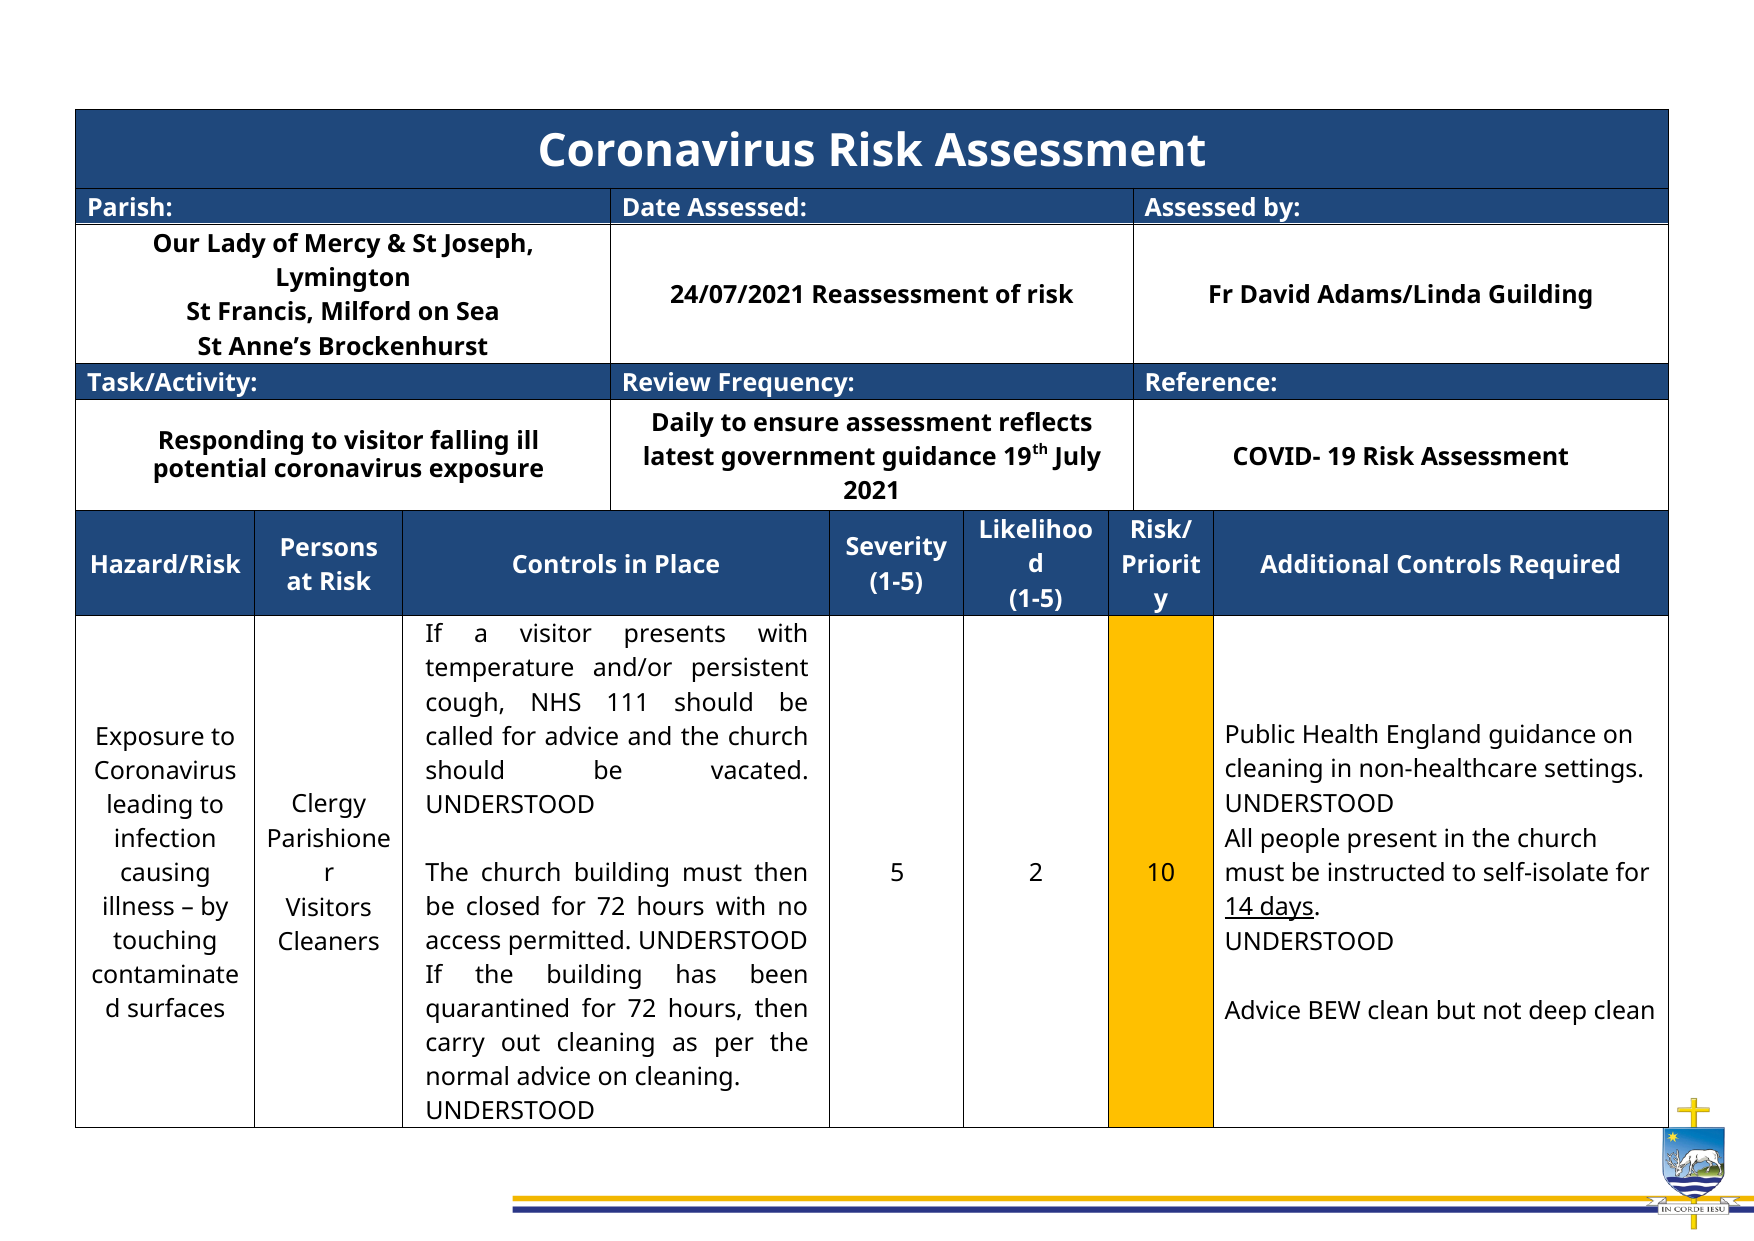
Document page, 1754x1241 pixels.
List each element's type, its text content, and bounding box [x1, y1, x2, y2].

table_cell Task/Activity: [76, 364, 610, 399]
table_cell Assessed by: [1134, 189, 1668, 223]
table_cell Persons at Risk [255, 511, 402, 615]
table_cell 2 [964, 616, 1108, 1127]
table_cell Our Lady of Mercy & St Joseph, Lymington St Francis, Milford on Sea St Anne’s Brockenhurst [76, 225, 610, 363]
picture [512, 1097, 1754, 1230]
table_cell COVID- 19 Risk Assessment [1134, 400, 1668, 510]
table_cell Additional Controls Required [1214, 511, 1668, 615]
table_cell Severity (1-5) [830, 511, 963, 615]
table_cell Hazard/Risk [76, 511, 254, 615]
table_cell Reference: [1134, 364, 1668, 399]
table_cell 10 [1109, 616, 1213, 1127]
table_cell Risk/ Priority [1109, 511, 1213, 615]
table_cell Fr David Adams/Linda Guilding [1134, 225, 1668, 363]
table_cell 5 [830, 616, 963, 1127]
table_cell Parish: [76, 189, 610, 223]
table_cell Exposure to Coronavirus leading to infection causing illness – by touching contaminated surfaces [76, 616, 254, 1127]
table_cell Public Health England guidance on cleaning in non-healthcare settings. UNDERSTOOD All people present in the church must be instructed to self-isolate for 14 days. UNDERSTOOD Advice BEW clean but not deep clean [1214, 616, 1668, 1127]
table_cell Responding to visitor falling ill potential coronavirus exposure [76, 400, 610, 510]
table_cell Daily to ensure assessment reflects latest government guidance 19th July 2021 [611, 400, 1133, 510]
table_cell Clergy Parishioner Visitors Cleaners [255, 616, 402, 1127]
table_cell Review Frequency: [611, 364, 1133, 399]
table_header Coronavirus Risk Assessment [76, 110, 1668, 188]
table_cell 24/07/2021 Reassessment of risk [611, 225, 1133, 363]
table_cell If a visitor presents with temperature and/or persistent cough, NHS 111 should be called for advice and the church should be vacated. UNDERSTOOD The church building must then be closed for 72 hours with no access permitted. UNDERSTOOD If the building has been quarantined for 72 hours, then carry out cleaning as per the normal advice on cleaning. UNDERSTOOD [403, 616, 829, 1127]
table_cell Controls in Place [403, 511, 829, 615]
table_cell Date Assessed: [611, 189, 1133, 223]
table_cell Likelihood (1-5) [964, 511, 1108, 615]
